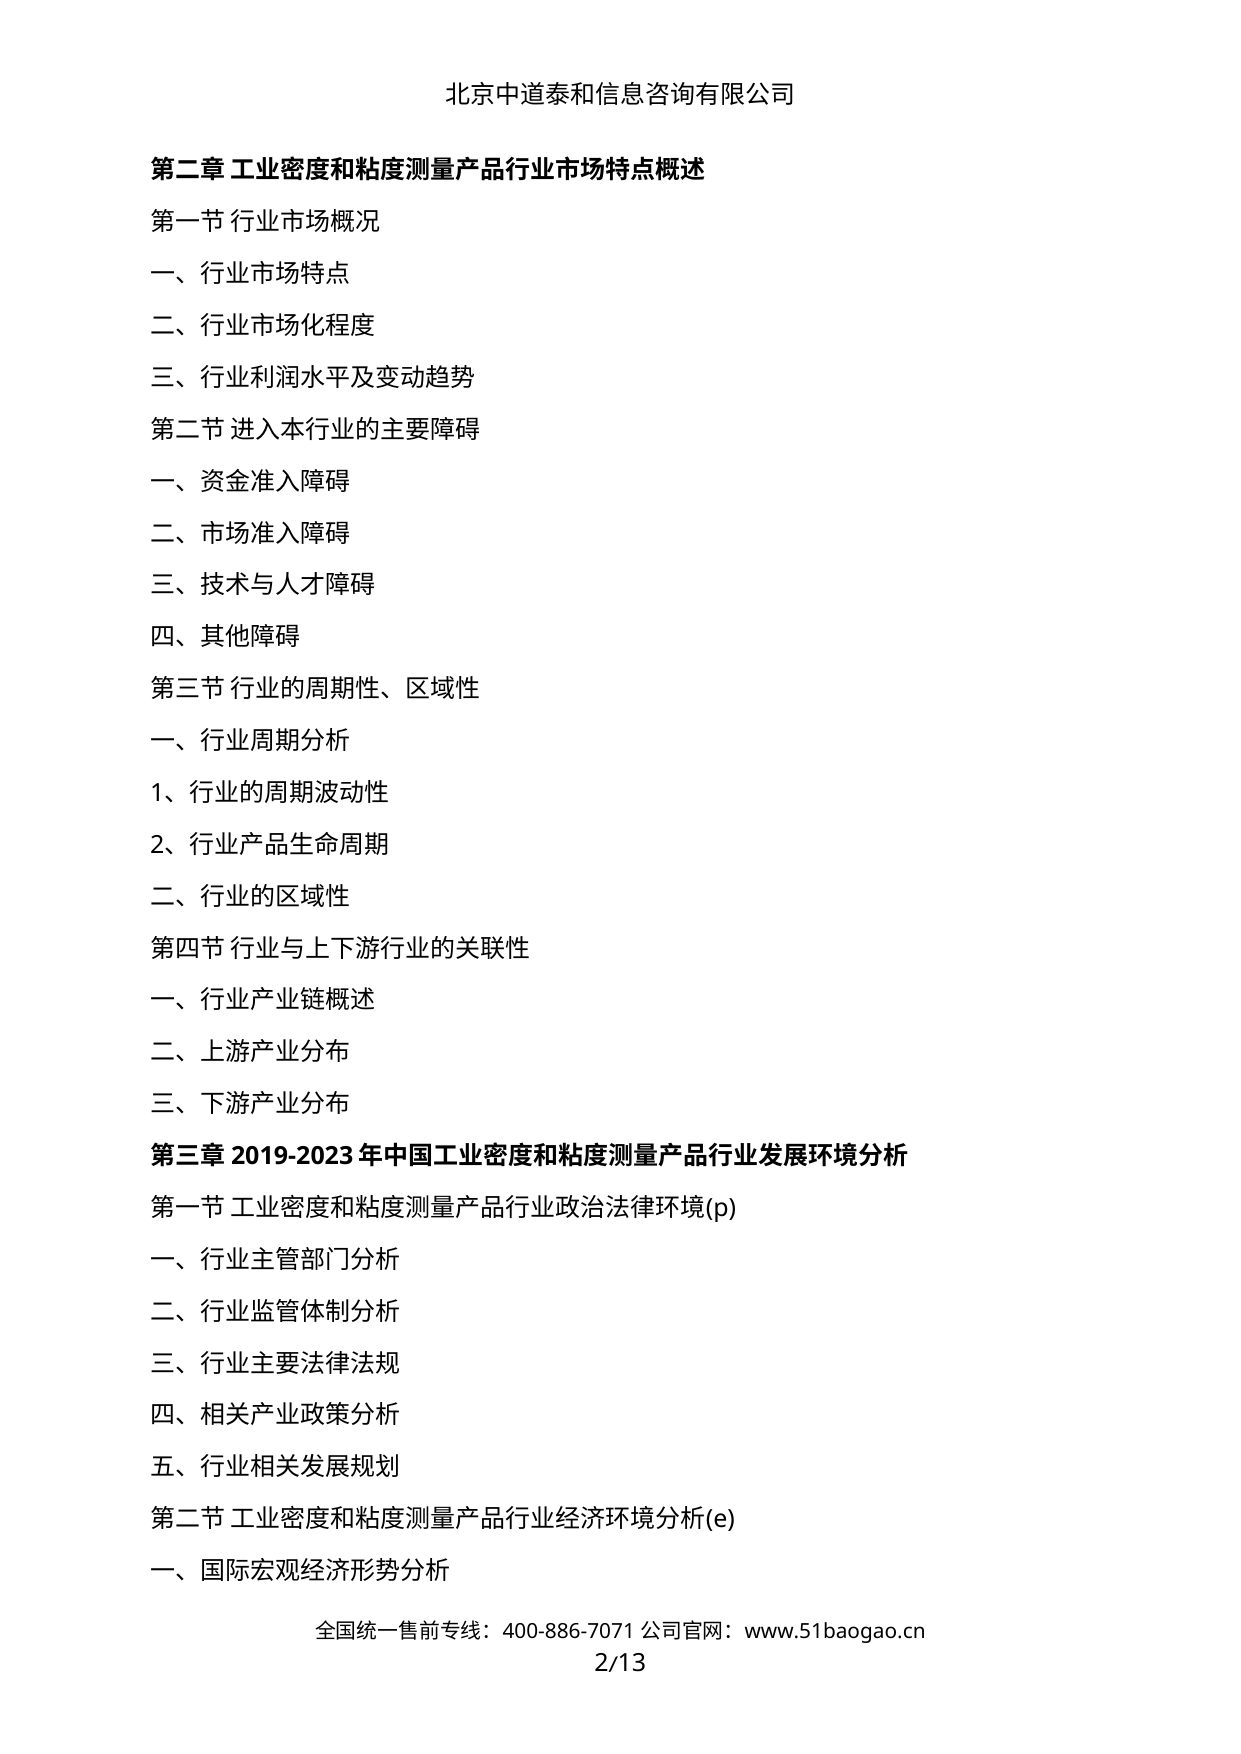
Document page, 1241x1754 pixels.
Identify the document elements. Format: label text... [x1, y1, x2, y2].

text 一、行业产业链概述 [150, 980, 1090, 1016]
text 第四节 行业与上下游行业的关联性 [150, 928, 1090, 964]
text 三、行业主要法律法规 [150, 1343, 1090, 1379]
text 一、资金准入障碍 [150, 461, 1090, 497]
text 三、下游产业分布 [150, 1084, 1090, 1120]
text 三、技术与人才障碍 [150, 565, 1090, 601]
text 五、行业相关发展规划 [150, 1447, 1090, 1483]
text 1、行业的周期波动性 [150, 772, 1090, 809]
text 一、行业主管部门分析 [150, 1239, 1090, 1276]
text 二、市场准入障碍 [150, 513, 1090, 549]
text 一、行业周期分析 [150, 721, 1090, 757]
text 2、行业产品生命周期 [150, 824, 1090, 861]
text 第三章 2019-2023年中国工业密度和粘度测量产品行业发展环境分析 [150, 1136, 1090, 1172]
text 四、相关产业政策分析 [150, 1395, 1090, 1431]
text 第一节 工业密度和粘度测量产品行业政治法律环境(p) [150, 1187, 1090, 1224]
text 第三节 行业的周期性、区域性 [150, 669, 1090, 705]
text 二、行业市场化程度 [150, 306, 1090, 342]
text 三、行业利润水平及变动趋势 [150, 357, 1090, 394]
text 二、行业监管体制分析 [150, 1291, 1090, 1327]
text 一、行业市场特点 [150, 254, 1090, 290]
text 二、行业的区域性 [150, 876, 1090, 912]
text 二、上游产业分布 [150, 1032, 1090, 1068]
text 第二节 进入本行业的主要障碍 [150, 409, 1090, 446]
text 第一节 行业市场概况 [150, 202, 1090, 238]
text 第二章 工业密度和粘度测量产品行业市场特点概述 [150, 150, 1090, 186]
text 四、其他障碍 [150, 617, 1090, 653]
text 第二节 工业密度和粘度测量产品行业经济环境分析(e) [150, 1499, 1090, 1535]
text 一、国际宏观经济形势分析 [150, 1551, 1090, 1587]
